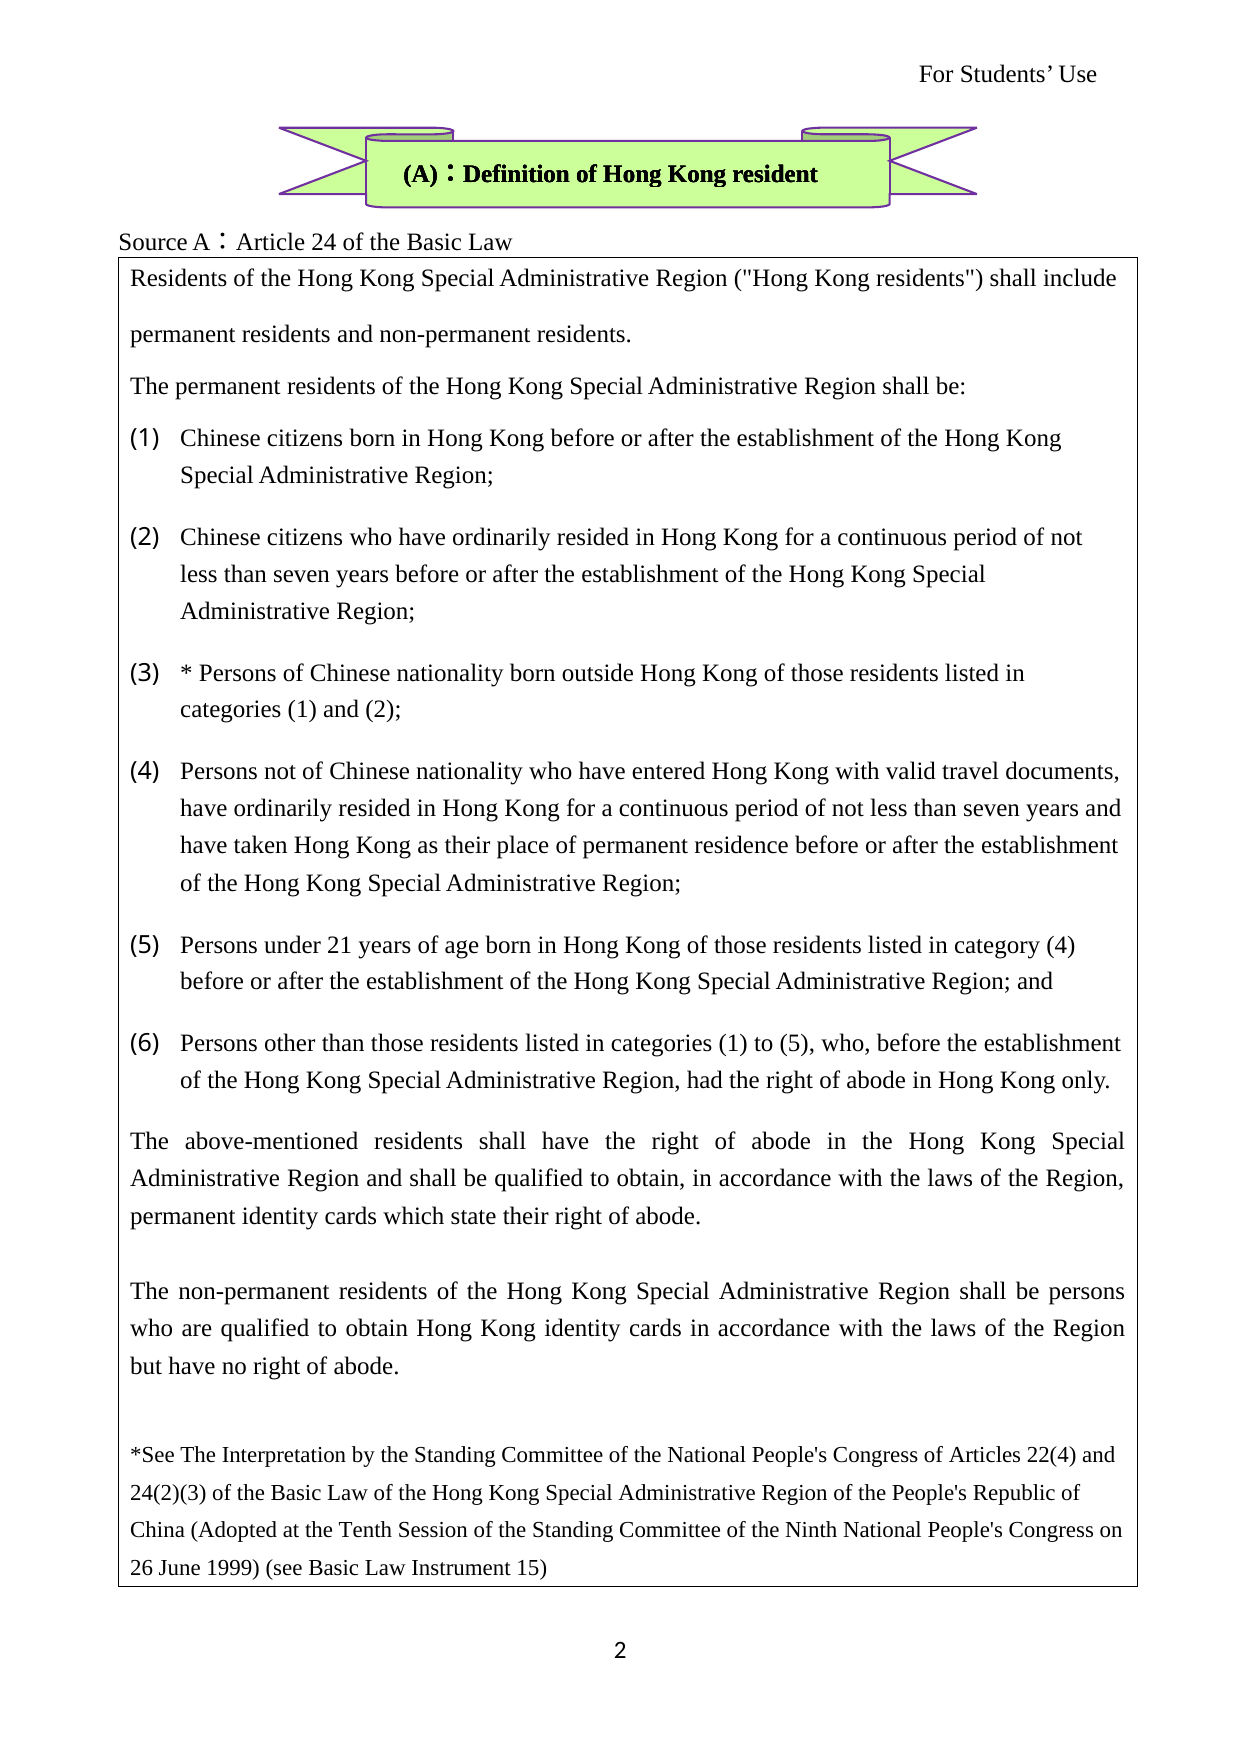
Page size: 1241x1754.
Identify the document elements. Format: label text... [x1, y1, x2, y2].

table_header Residents of the Hong Kong Special Administrative Region ("Hong Kong residents") shall include permanent residents and non-permanent residents. The permanent residents of the Hong Kong Special Administrative Region shall be: Chinese citizens born in Hong Kong before or after the establishment of the Hong Kong Special Administrative Region; Chinese citizens who have ordinarily resided in Hong Kong for a continuous period of not less than seven years before or after the establishment of the Hong Kong Special Administrative Region; * Persons of Chinese nationality born outside Hong Kong of those residents listed in categories (1) and (2); Persons not of Chinese nationality who have entered Hong Kong with valid travel documents, have ordinarily resided in Hong Kong for a continuous period of not less than seven years and have taken Hong Kong as their place of permanent residence before or after the establishment of the Hong Kong Special Administrative Region; Persons under 21 years of age born in Hong Kong of those residents listed in category (4) before or after the establishment of the Hong Kong Special Administrative Region; and Persons other than those residents listed in categories (1) to (5), who, before the establishment of the Hong Kong Special Administrative Region, had the right of abode in Hong Kong only. The above-mentioned residents shall have the right of abode in the Hong Kong Special Administrative Region and shall be qualified to obtain, in accordance with the laws of the Region, permanent identity cards which state their right of abode. The non-permanent residents of the Hong Kong Special Administrative Region shall be persons who are qualified to obtain Hong Kong identity cards in accordance with the laws of the Region but have no right of abode. *See The Interpretation by the Standing Committee of the National People's Congress of Articles 22(4) and 24(2)(3) of the Basic Law of the Hong Kong Special Administrative Region of the People's Republic of China (Adopted at the Tenth Session of the Standing Committee of the Ninth National People's Congress on 26 June 1999) (see Basic Law Instrument 15) [119, 258, 1137, 1586]
text Source A：Article 24 of the Basic Law [118, 221, 1122, 257]
